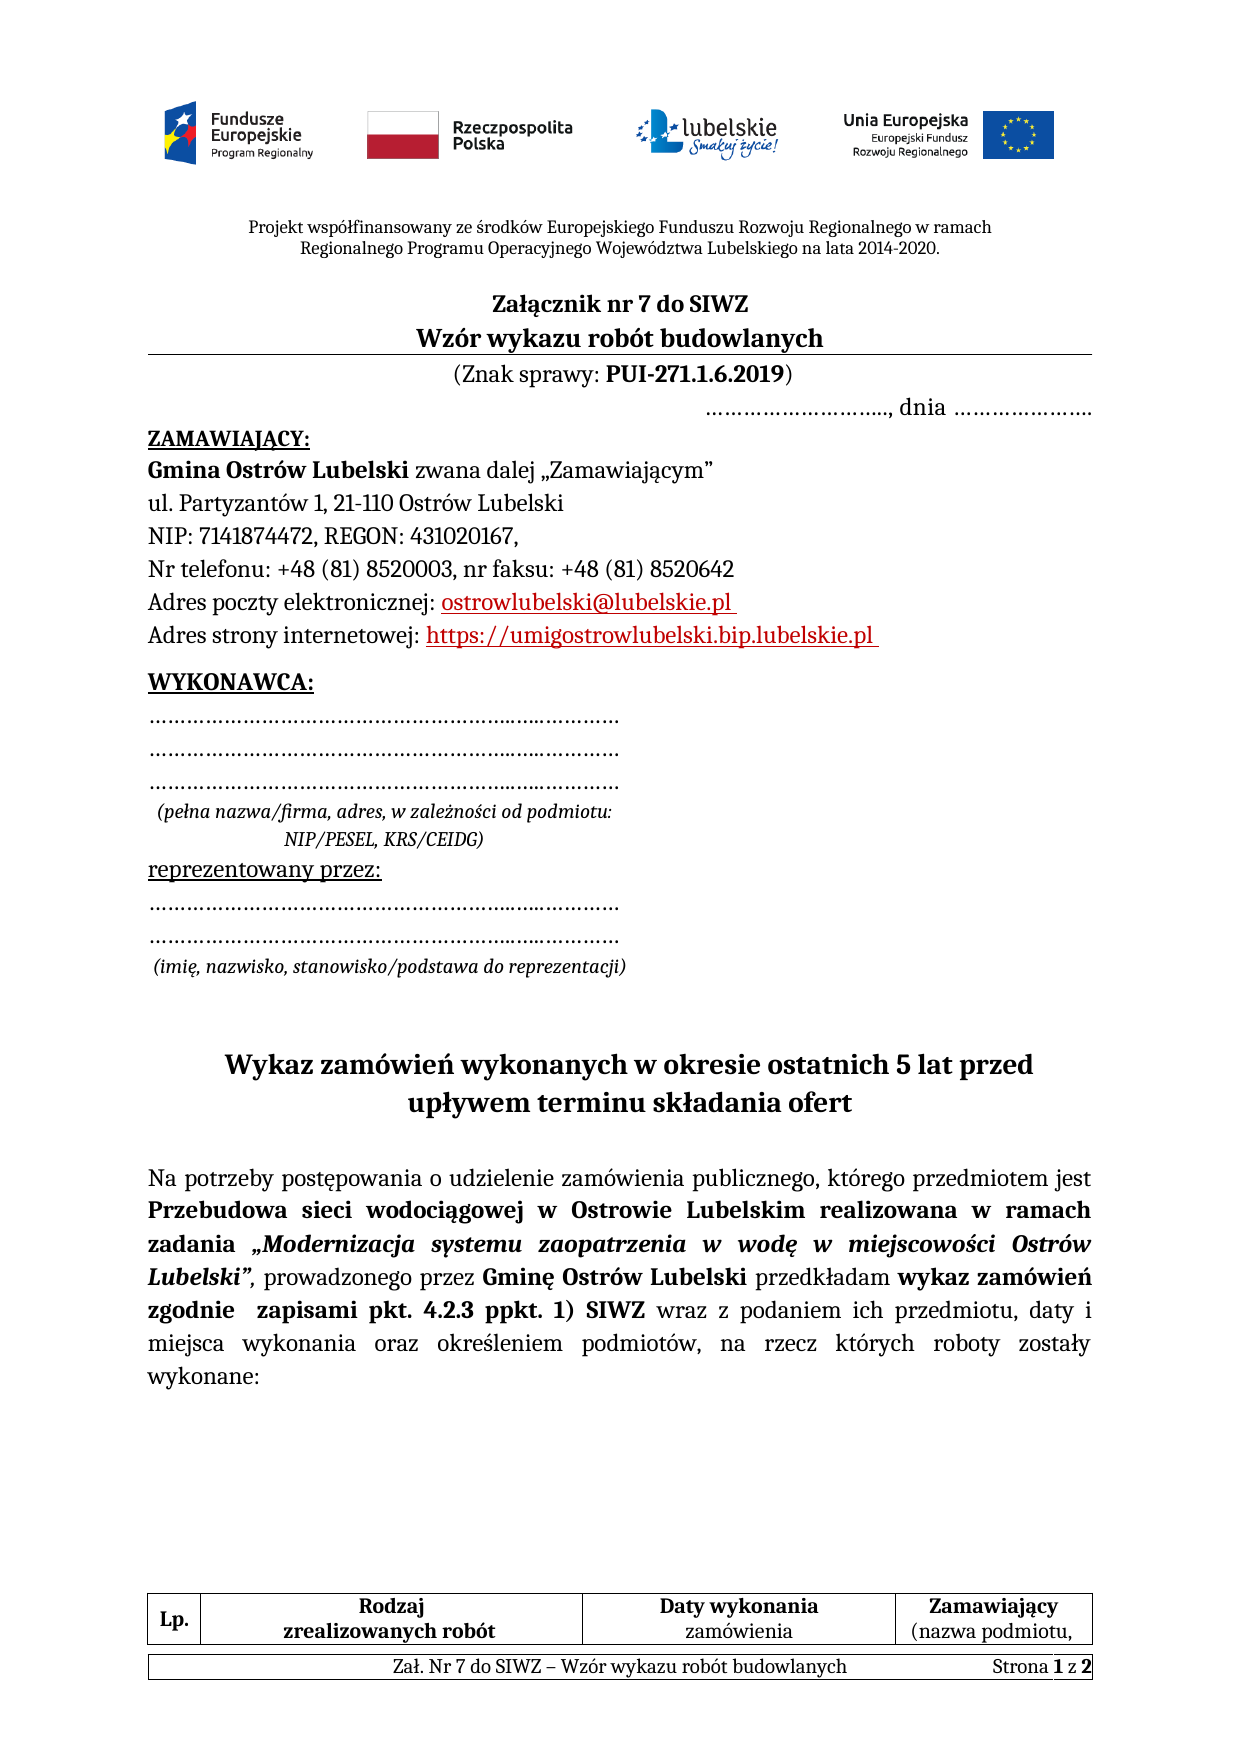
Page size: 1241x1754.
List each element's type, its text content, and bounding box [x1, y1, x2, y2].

text (Znak sprawy: PUI-271.1.6.2019) [148, 360, 1092, 388]
text Na potrzeby postępowania o udzielenie zamówienia publicznego, którego przedmiotem jest Przebudowa sieci wodociągowej w Ostrowie Lubelskim realizowana w ramach zadania „Modernizacja systemu zaopatrzenia w wodę w miejscowości Ostrów Lubelski”, prowadzonego przez Gminę Ostrów Lubelski przedkładam wykaz zamówień zgodnie zapisami pkt. 4.2.3 ppkt. 1) SIWZ wraz z podaniem ich przedmiotu, daty i miejsca wykonania oraz określeniem podmiotów, na rzecz których roboty zostały wykonane: [148, 1163, 1092, 1390]
text Wykaz zamówień wykonanych w okresie ostatnich 5 lat przed upływem terminu składania ofert [166, 1048, 1092, 1120]
text Załącznik nr 7 do SIWZ [148, 290, 1092, 319]
text …………………………………………………..…..………… [148, 734, 650, 763]
text ……………………….., dnia …………………. [148, 393, 1092, 422]
text …………………………………………………..…..………… [148, 701, 650, 730]
text Wzór wykazu robót budowlanych [148, 323, 1092, 354]
text …………………………………………………..…..………… [148, 921, 650, 950]
table_header Daty wykonania zamówienia [583, 1594, 895, 1644]
text (pełna nazwa/firma, adres, w zależności od podmiotu: NIP/PESEL, KRS/CEIDG) [148, 800, 621, 852]
text Gmina Ostrów Lubelski zwana dalej „Zamawiającym” [148, 456, 1092, 485]
picture [147, 44, 1070, 217]
text ul. Partyzantów 1, 21-110 Ostrów Lubelski [148, 489, 1092, 518]
text reprezentowany przez: [148, 855, 1092, 884]
text ZAMAWIAJĄCY: [148, 426, 1092, 452]
text …………………………………………………..…..………… [148, 767, 650, 796]
text …………………………………………………..…..………… [148, 888, 650, 917]
table_header Zamawiający (nazwa podmiotu, na rzecz którego roboty te zostały wykonane) [896, 1594, 1092, 1644]
text Adres strony internetowej: https://umigostrowlubelski.bip.lubelskie.pl [148, 621, 1092, 650]
text Adres poczty elektronicznej: ostrowlubelski@lubelskie.pl [148, 588, 1092, 617]
text Nr telefonu: +48 (81) 8520003, nr faksu: +48 (81) 8520642 [148, 555, 1092, 584]
table_header Lp. [148, 1594, 200, 1644]
text WYKONAWCA: [148, 668, 1092, 697]
text NIP: 7141874472, REGON: 431020167, [148, 522, 1092, 551]
text (imię, nazwisko, stanowisko/podstawa do reprezentacji) [148, 954, 1092, 978]
